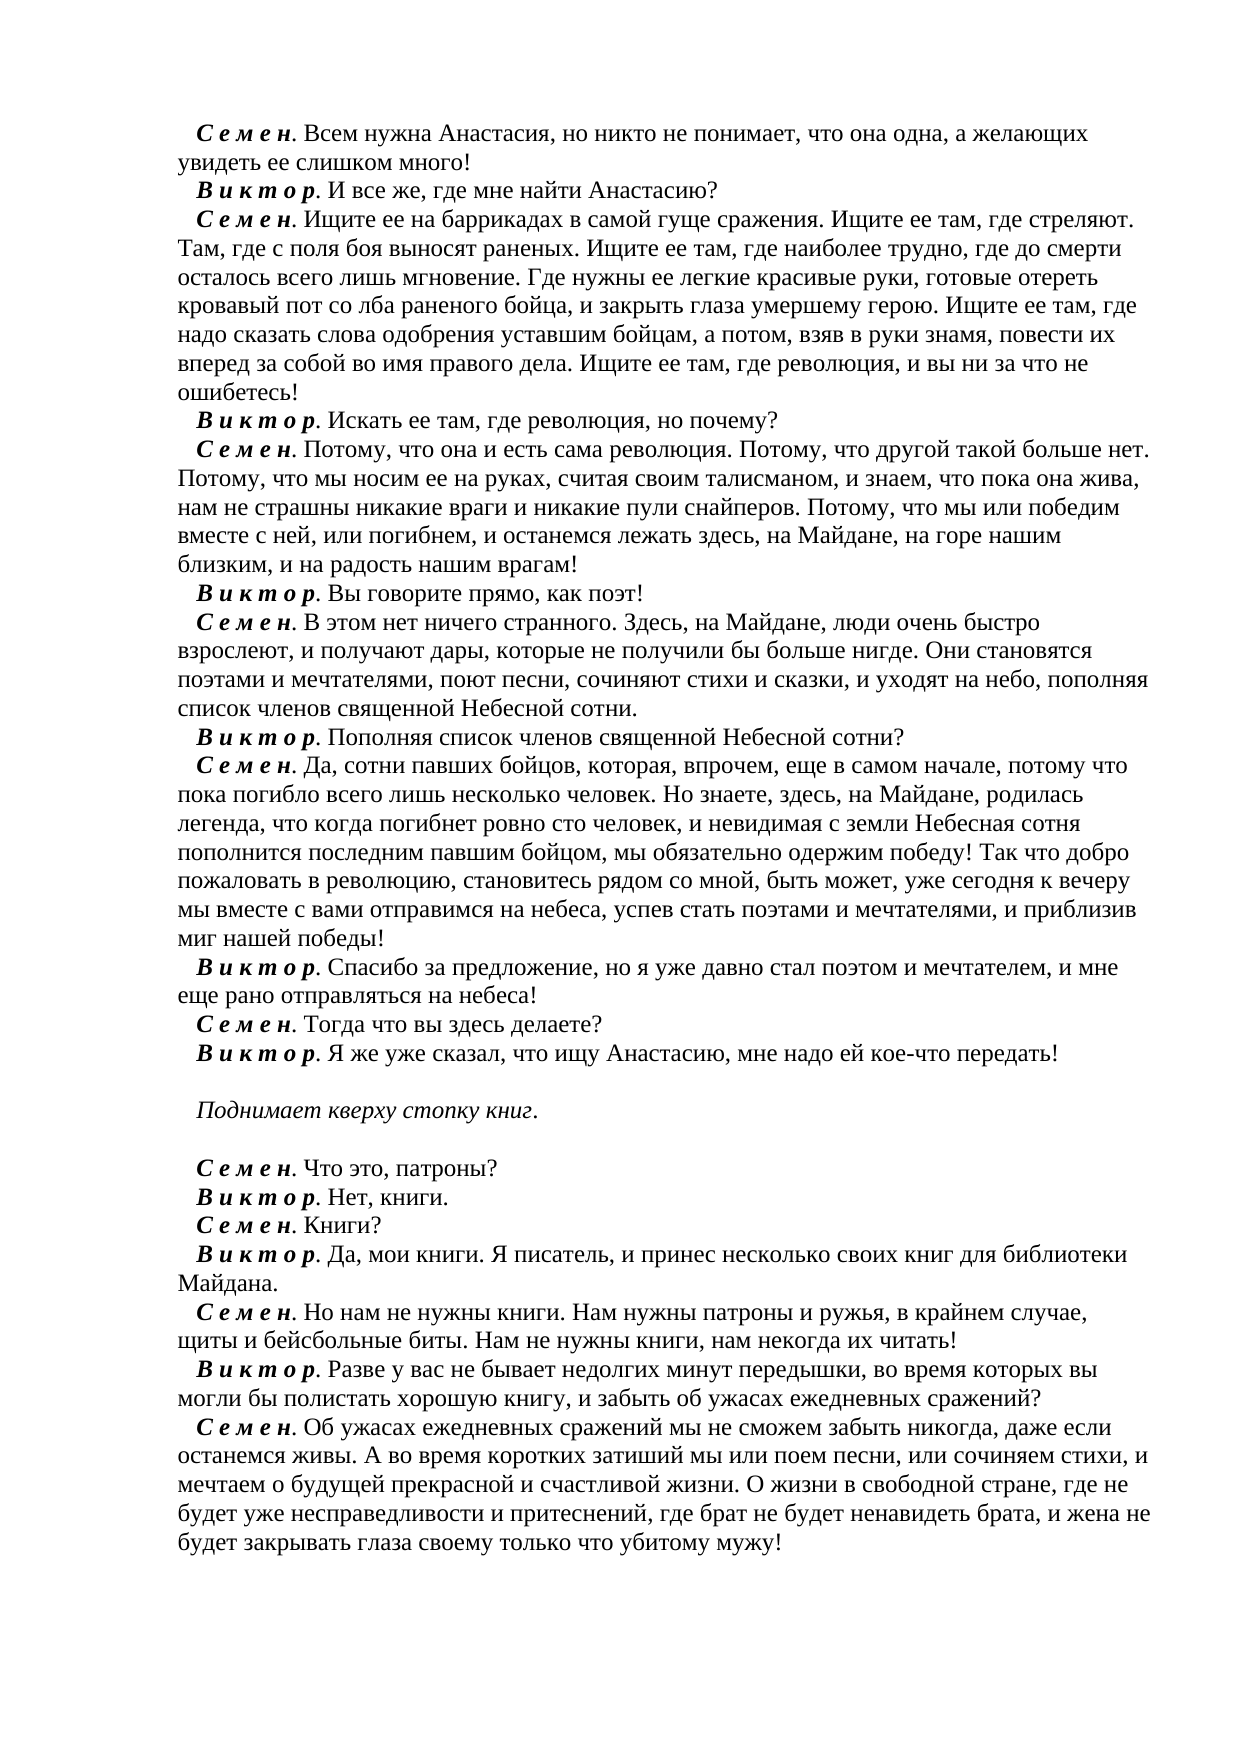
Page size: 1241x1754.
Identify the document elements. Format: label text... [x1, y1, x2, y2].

text С е м е н. Что это, патроны? [177, 1153, 1152, 1182]
text С е м е н. Да, сотни павших бойцов, которая, впрочем, еще в самом начале, потому что пока погибло всего лишь несколько человек. Но знаете, здесь, на Майдане, родилась легенда, что когда погибнет ровно сто человек, и невидимая с земли Небесная сотня пополнится последним павшим бойцом, мы обязательно одержим победу! Так что добро пожаловать в революцию, становитесь рядом со мной, быть может, уже сегодня к вечеру мы вместе с вами отправимся на небеса, успев стать поэтами и мечтателями, и приблизив миг нашей победы! [177, 751, 1152, 952]
text В и к т о р. Пополняя список членов священной Небесной сотни? [177, 722, 1152, 751]
text С е м е н. Ищите ее на баррикадах в самой гуще сражения. Ищите ее там, где стреляют. Там, где с поля боя выносят раненых. Ищите ее там, где наиболее трудно, где до смерти осталось всего лишь мгновение. Где нужны ее легкие красивые руки, готовые отереть кровавый пот со лба раненого бойца, и закрыть глаза умершему герою. Ищите ее там, где надо сказать слова одобрения уставшим бойцам, а потом, взяв в руки знамя, повести их вперед за собой во имя правого дела. Ищите ее там, где революция, и вы ни за что не ошибетесь! [177, 204, 1152, 406]
text С е м е н. Потому, что она и есть сама революция. Потому, что другой такой больше нет. Потому, что мы носим ее на руках, считая своим талисманом, и знаем, что пока она жива, нам не страшны никакие враги и никакие пули снайперов. Потому, что мы или победим вместе с ней, или погибнем, и останемся лежать здесь, на Майдане, на горе нашим близким, и на радость нашим врагам! [177, 434, 1152, 578]
text В и к т о р. Вы говорите прямо, как поэт! [177, 578, 1152, 607]
text С е м е н. Книги? [177, 1211, 1152, 1239]
text С е м е н. В этом нет ничего странного. Здесь, на Майдане, люди очень быстро взрослеют, и получают дары, которые не получили бы больше нигде. Они становятся поэтами и мечтателями, поют песни, сочиняют стихи и сказки, и уходят на небо, пополняя список членов священной Небесной сотни. [177, 607, 1152, 722]
text В и к т о р. Да, мои книги. Я писатель, и принес несколько своих книг для библиотеки Майдана. [177, 1239, 1152, 1297]
text В и к т о р. Разве у вас не бывает недолгих минут передышки, во время которых вы могли бы полистать хорошую книгу, и забыть об ужасах ежедневных сражений? [177, 1354, 1152, 1412]
text С е м е н. Об ужасах ежедневных сражений мы не сможем забыть никогда, даже если останемся живы. А во время коротких затиший мы или поем песни, или сочиняем стихи, и мечтаем о будущей прекрасной и счастливой жизни. О жизни в свободной стране, где не будет уже несправедливости и притеснений, где брат не будет ненавидеть брата, и жена не будет закрывать глаза своему только что убитому мужу! [177, 1412, 1152, 1556]
text В и к т о р. Я же уже сказал, что ищу Анастасию, мне надо ей кое-что передать! [177, 1038, 1152, 1067]
text С е м е н. Тогда что вы здесь делаете? [177, 1009, 1152, 1038]
text Поднимает кверху стопку книг. [177, 1096, 1152, 1124]
text С е м е н. Но нам не нужны книги. Нам нужны патроны и ружья, в крайнем случае, щиты и бейсбольные биты. Нам не нужны книги, нам некогда их читать! [177, 1297, 1152, 1354]
text С е м е н. Всем нужна Анастасия, но никто не понимает, что она одна, а желающих увидеть ее слишком много! [177, 118, 1152, 176]
text В и к т о р. Спасибо за предложение, но я уже давно стал поэтом и мечтателем, и мне еще рано отправляться на небеса! [177, 952, 1152, 1009]
text В и к т о р. И все же, где мне найти Анастасию? [177, 176, 1152, 204]
text В и к т о р. Нет, книги. [177, 1182, 1152, 1211]
text В и к т о р. Искать ее там, где революция, но почему? [177, 406, 1152, 434]
